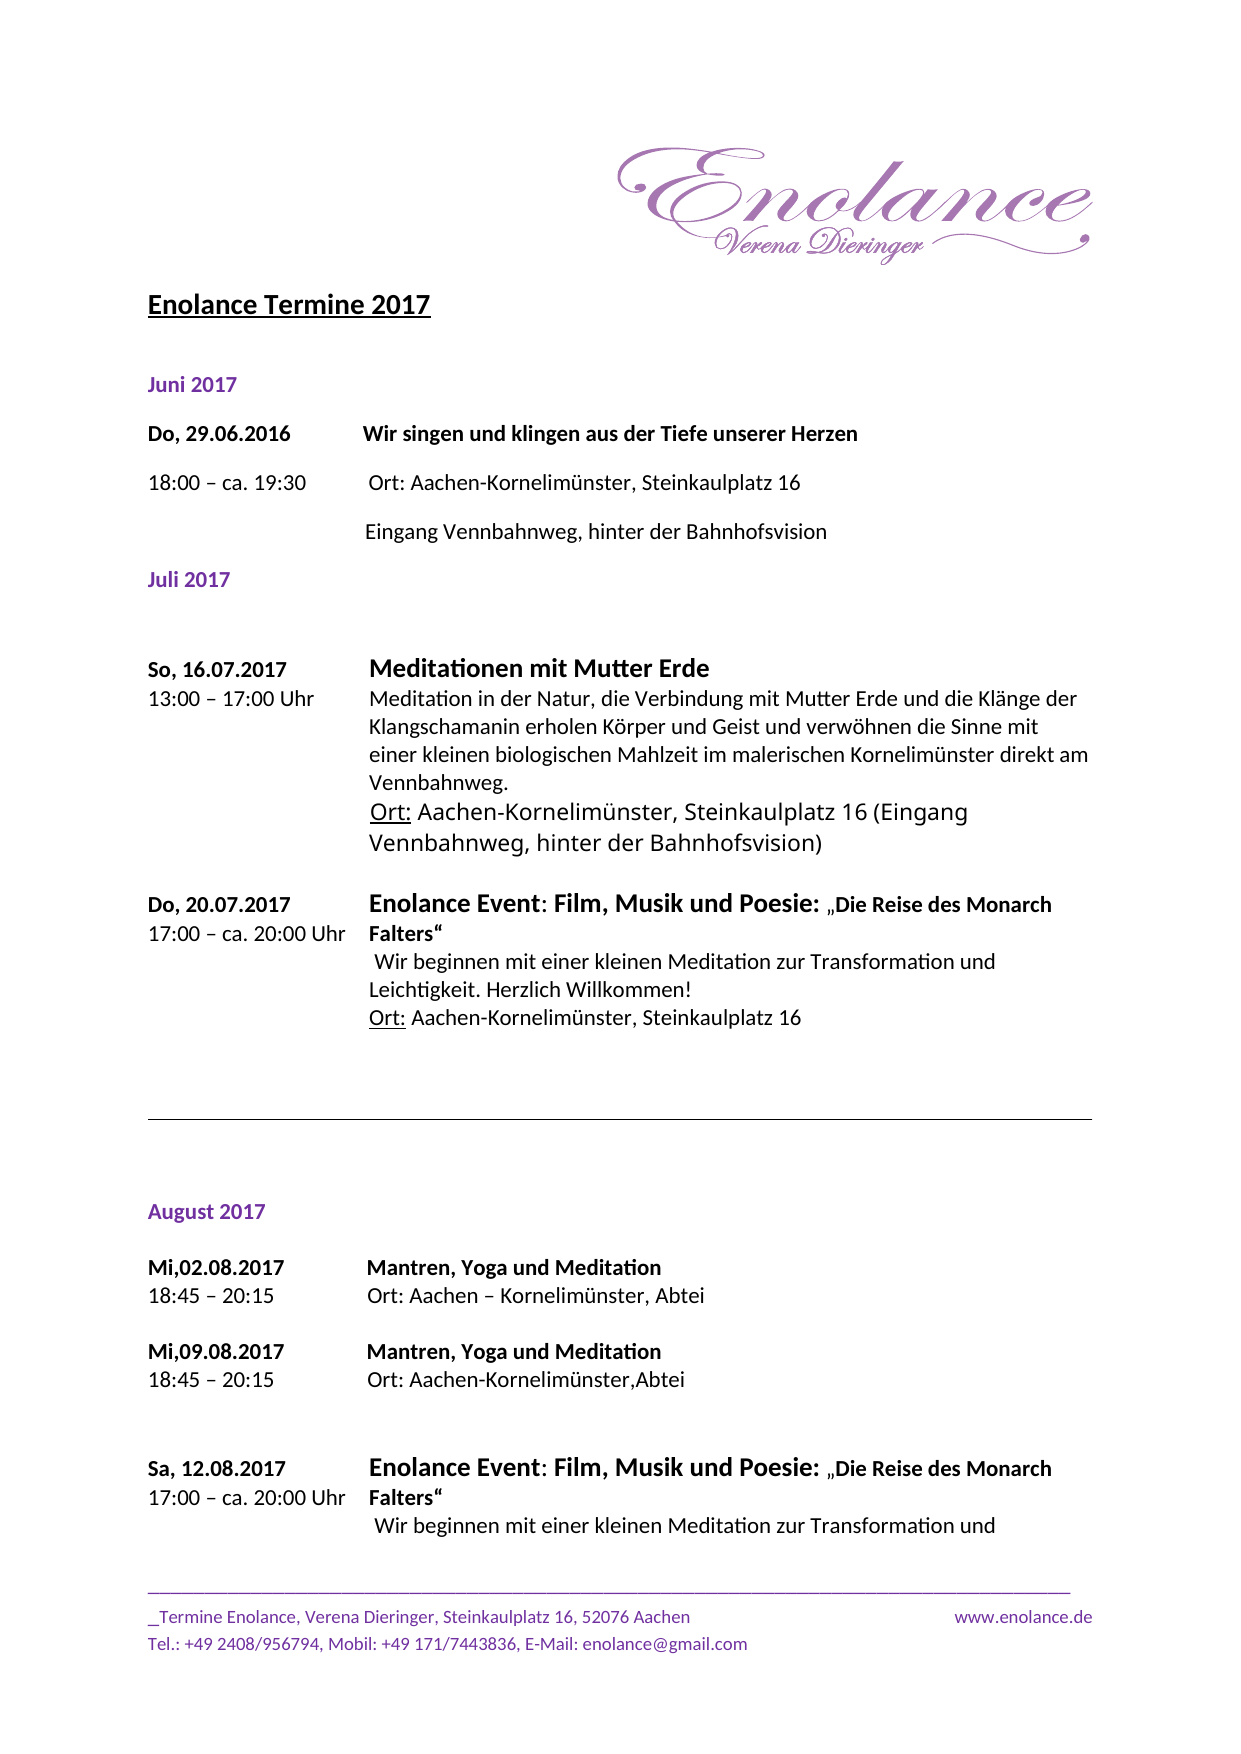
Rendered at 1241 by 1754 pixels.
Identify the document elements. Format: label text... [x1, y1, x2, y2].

text 18:45 – 20:15 Ort: Aachen – Kornelimünster, Abtei [148, 1281, 1092, 1309]
text Juli 2017 [148, 566, 1092, 594]
text Do, 20.07.2017 Enolance Event: Film, Musik und Poesie: „Die Reise des Monarch 17:00 – ca. 20:00 Uhr Falters“ Wir beginnen mit einer kleinen Meditation zur Transformation und Leichtigkeit. Herzlich Willkommen! Ort: Aachen-Kornelimünster, Steinkaulplatz 16 [148, 886, 1092, 1032]
text Juni 2017 [148, 342, 1092, 398]
text 13:00 – 17:00 Uhr Meditation in der Natur, die Verbindung mit Mutter Erde und die Klänge der Klangschamanin erholen Körper und Geist und verwöhnen die Sinne mit einer kleinen biologischen Mahlzeit im malerischen Kornelimünster direkt am Vennbahnweg. [148, 684, 1092, 796]
text Eingang Vennbahnweg, hinter der Bahnhofsvision [148, 517, 1092, 545]
text Enolance Termine 2017 [148, 286, 1092, 321]
text 18:00 – ca. 19:30 Ort: Aachen-Kornelimünster, Steinkaulplatz 16 [148, 468, 1092, 496]
text So, 16.07.2017 Meditationen mit Mutter Erde [148, 651, 1092, 684]
text August 2017 [148, 1197, 1092, 1225]
text Ort: Aachen-Kornelimünster, Steinkaulplatz 16 (Eingang Vennbahnweg, hinter der Bahnhofsvision) [369, 796, 1092, 858]
text Mi,02.08.2017 Mantren, Yoga und Meditation [148, 1253, 1092, 1281]
text 18:45 – 20:15 Ort: Aachen-Kornelimünster,Abtei [148, 1365, 1092, 1393]
text Do, 29.06.2016 Wir singen und klingen aus der Tiefe unserer Herzen [148, 419, 1092, 447]
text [148, 1450, 1092, 1539]
text Mi,09.08.2017 Mantren, Yoga und Meditation [148, 1337, 1092, 1365]
